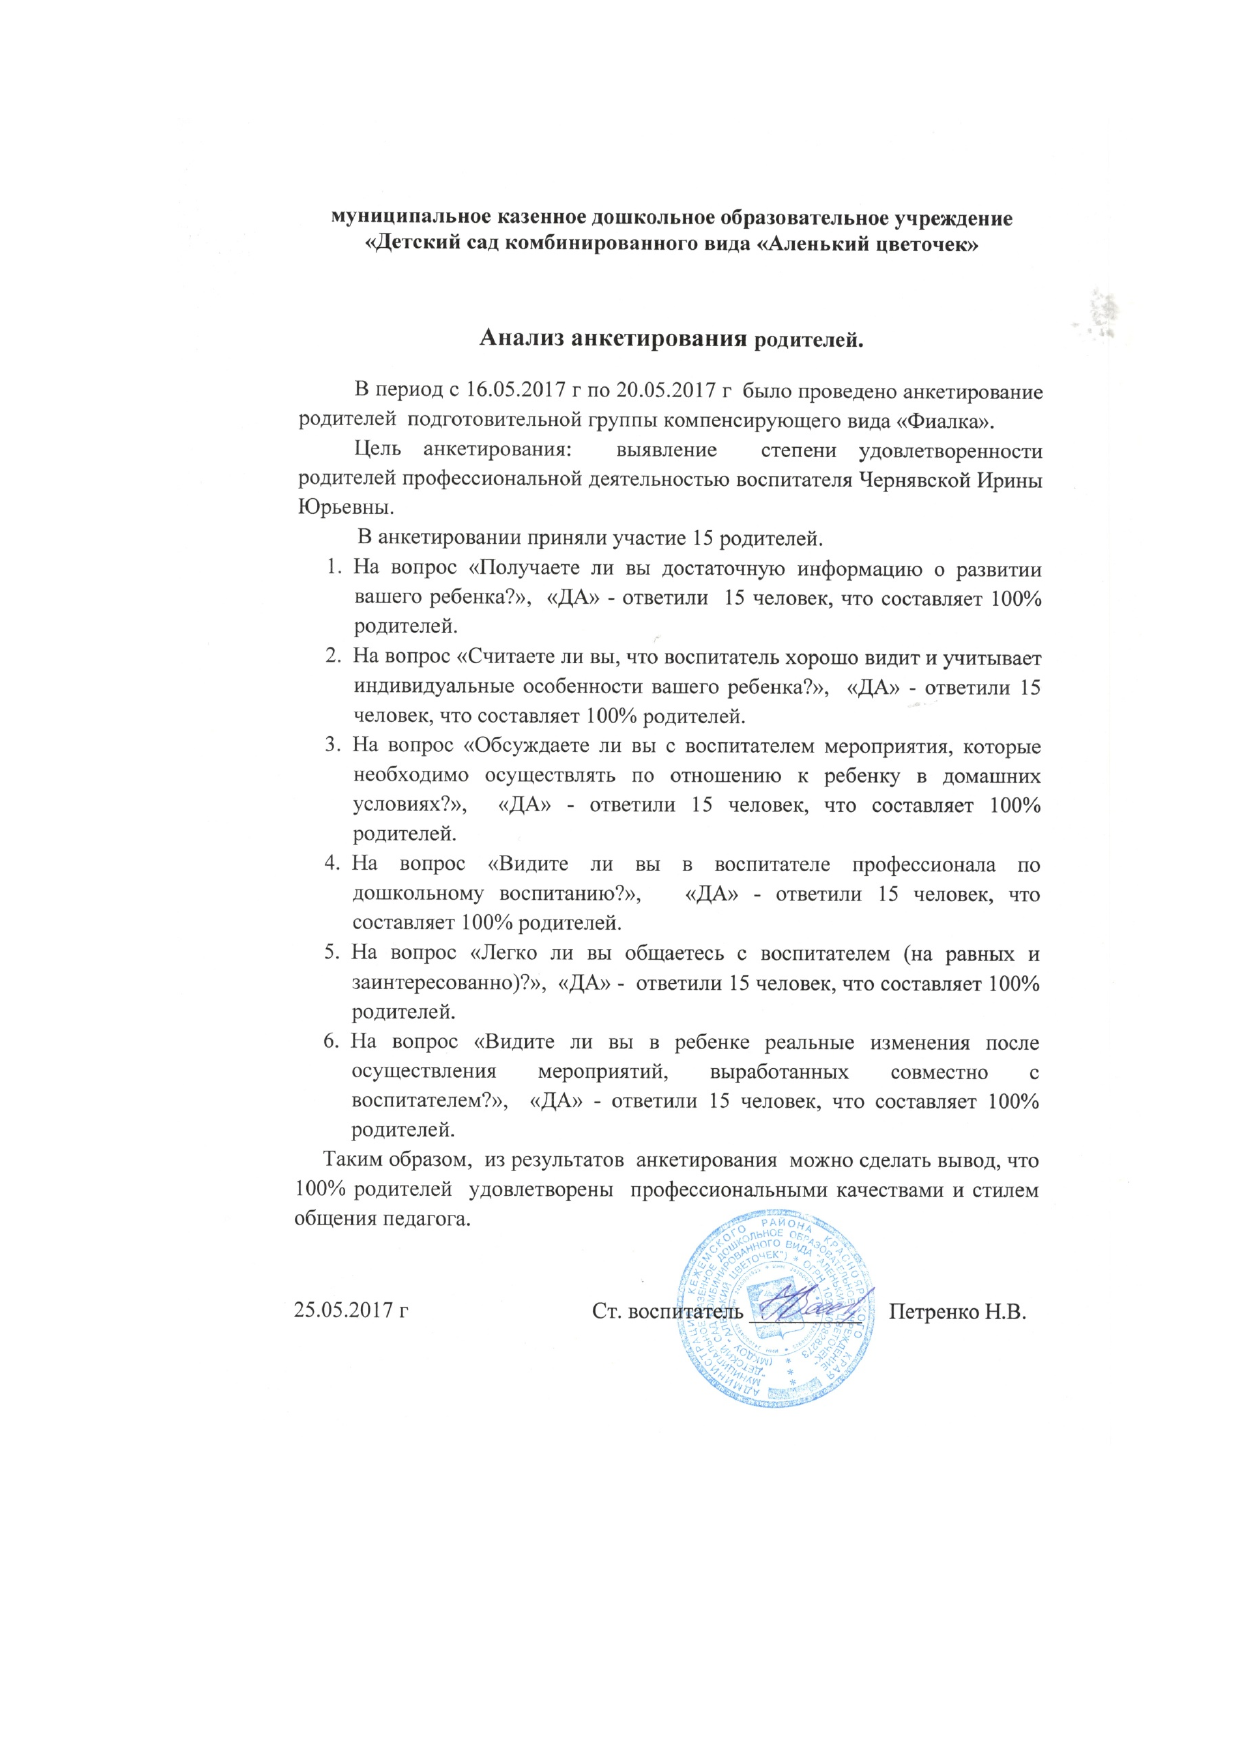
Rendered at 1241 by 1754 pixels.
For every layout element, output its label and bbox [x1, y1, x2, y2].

picture [177, 118, 1152, 1458]
